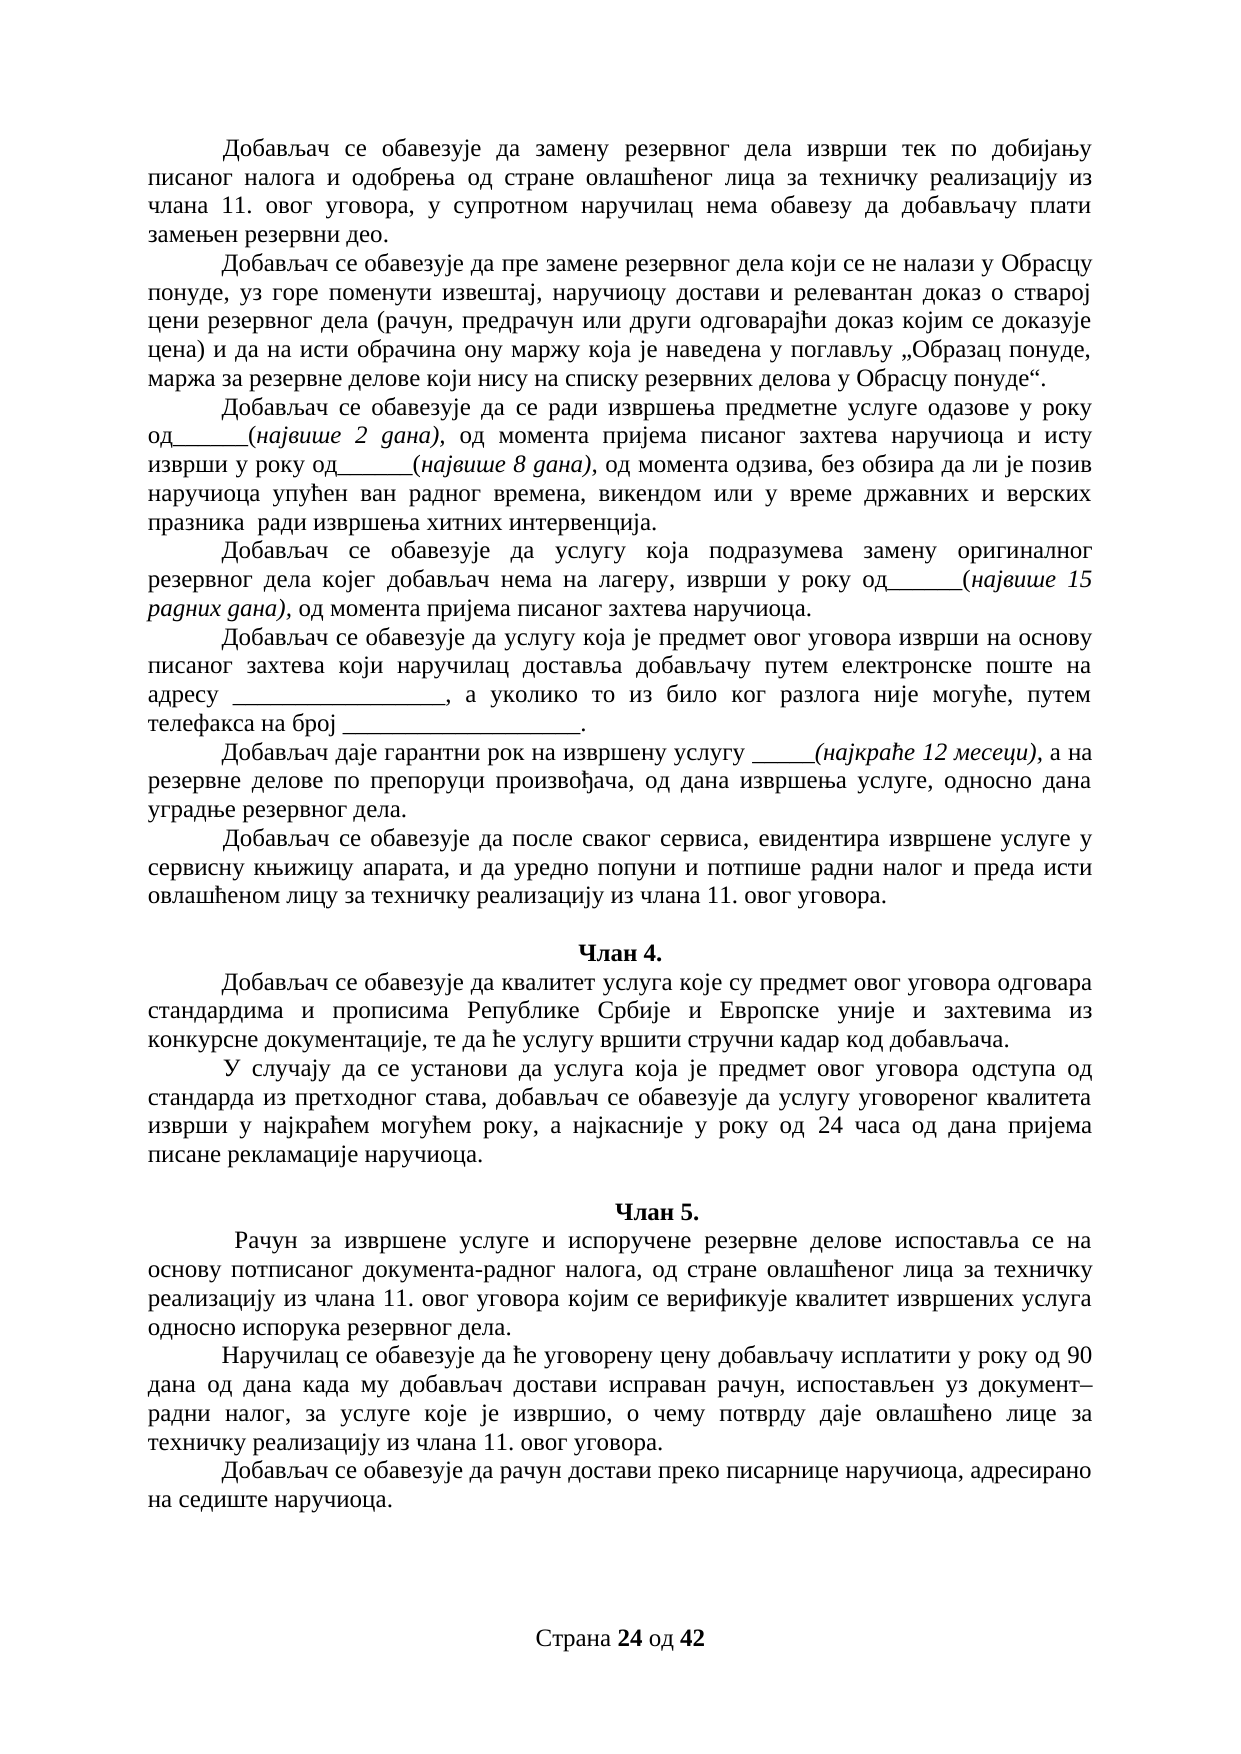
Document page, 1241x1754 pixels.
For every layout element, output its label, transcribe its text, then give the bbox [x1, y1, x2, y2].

text Добављач се обавезује да услугу која је предмет овог уговора изврши на основу писаног захтева који наручилац доставља добављачу путем електронске поште на адресу _________________, а уколико то из било ког разлога није могуће, путем телефакса на број ___________________. [148, 622, 1092, 737]
text Члан 4. [148, 938, 1092, 967]
text Добављач се обавезује да замену резервног дела изврши тек по добијању писаног налога и одобрења од стране овлашћеног лица за техничку реализацију из члана 11. овог уговора, у супротном наручилац нема обавезу да добављачу плати замењен резервни део. [148, 133, 1092, 248]
text Добављач се обавезује да после сваког сервиса, евидентира извршене услуге у сервисну књижицу апарата, и да уредно попуни и потпише радни налог и преда исти овлашћеном лицу за техничку реализацију из члана 11. овог уговора. [148, 823, 1092, 909]
text Добављач се обавезује да услугу која подразумева замену оригиналног резервног дела којег добављач нема на лагеру, изврши у року од______(највише 15 радних дана), од момента пријема писаног захтева наручиоца. [148, 535, 1092, 622]
text Добављач се обавезује да рачун достави преко писарнице наручиоца, адресирано на седиште наручиоца. [148, 1455, 1092, 1513]
text Наручилац се обавезује да ће уговорену цену добављачу исплатити у року од 90 дана од дана када му добављач достави исправан рачун, испостављен уз документ–радни налог, за услугe којe је извршио, о чему потврду даје овлашћено лице за техничку реализацију из члана 11. овог уговора. [148, 1340, 1092, 1455]
text Добављач се обавезује да пре замене резервног дела који се не налази у Обрасцу понуде, уз горе поменути извештај, наручиоцу достави и релевантан доказ о стварој цени резервног дела (рачун, предрачун или други одговарајћи доказ којим се доказује цена) и да на исти обрачина ону маржу која је наведена у поглављу „Образац понуде, маржа за резервне делове који нису на списку резервних делова у Обрасцу понуде“. [148, 248, 1092, 392]
text У случају да се установи да услуга која је предмет овог уговора одступа од стандарда из претходног става, добављач се обавезује да услугу уговореног квалитета изврши у најкраћем могућем року, а најкасније у року од 24 часа од дана пријема писане рекламације наручиоца. [148, 1053, 1092, 1168]
text Добављач се обавезује да се ради извршења предметне услуге одазове у року од______(највише 2 дана), од момента пријема писаног захтева наручиоца и исту изврши у року од______(највише 8 дана), од момента одзива, без обзира да ли је позив наручиоца упућен ван радног времена, викендом или у време државних и верских празника ради извршења хитних интервенција. [148, 392, 1092, 535]
text Члан 5. [148, 1197, 1092, 1225]
text Рачун за извршене услуге и испоручене резервне делове испоставља се на основу потписаног документа-радног налога, од стране овлашћеног лица за техничку реализацију из члана 11. овог уговора којим се верификује квалитет извршених услуга односно испорука резервног дела. [148, 1225, 1092, 1340]
text Добављач даје гарантни рок на извршену услугу _____(најкраће 12 месеци), а на резервне делове по препоруци произвођача, од дана извршења услуге, односно дана уградње резервног дела. [148, 737, 1092, 823]
text Добављач се обавезује да квалитет услуга које су предмет овог уговора одговара стандардима и прописима Републике Србије и Европске уније и захтевима из конкурсне документације, те да ће услугу вршити стручни кадар код добављача. [148, 967, 1092, 1053]
